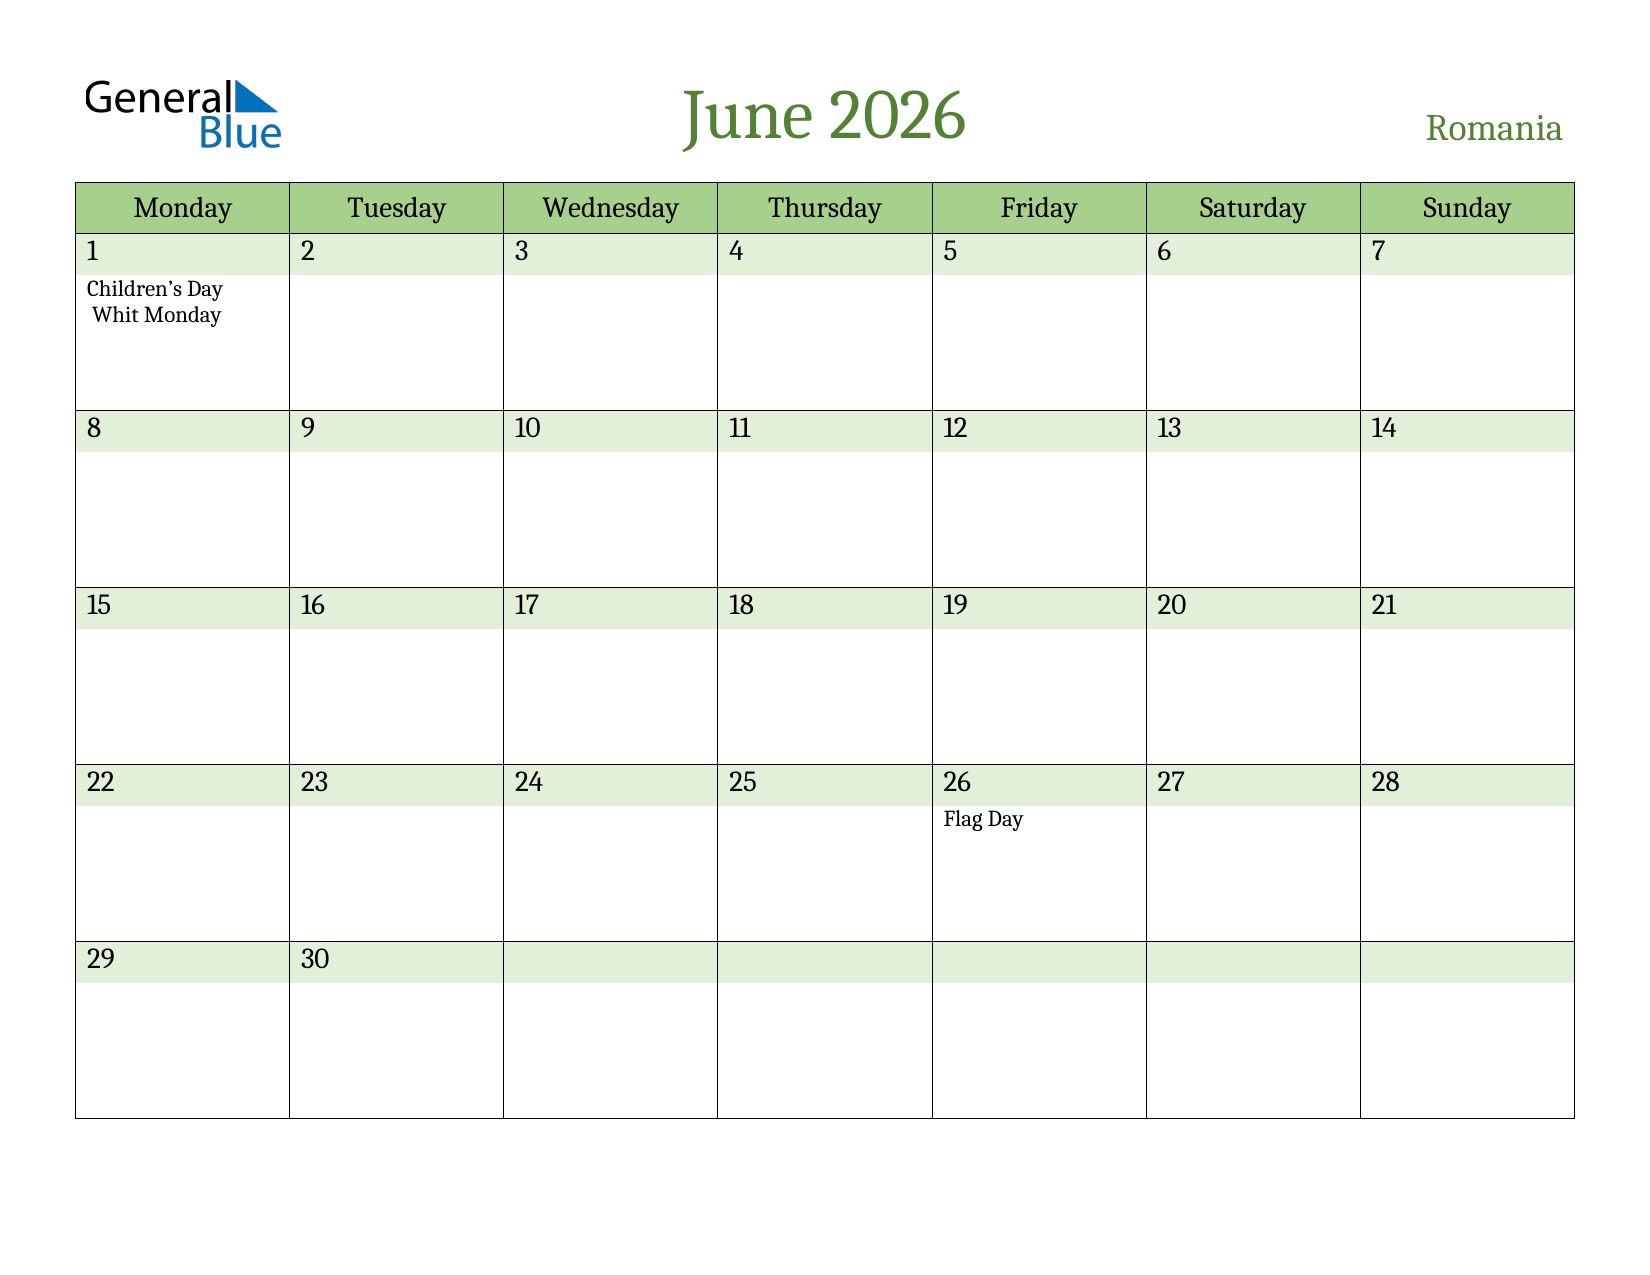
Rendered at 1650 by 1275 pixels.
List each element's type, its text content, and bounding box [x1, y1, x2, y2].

table_cell [933, 942, 1146, 983]
table_cell [718, 983, 932, 1118]
table_cell [290, 275, 503, 410]
table_cell 23 [290, 765, 503, 806]
table_cell [76, 983, 289, 1118]
table_cell [504, 275, 717, 410]
table_cell [1361, 983, 1574, 1118]
table_cell [933, 452, 1146, 587]
table_cell Tuesday [290, 183, 503, 233]
table_cell 28 [1361, 765, 1574, 806]
table_cell 7 [1361, 234, 1574, 275]
table_cell 3 [504, 234, 717, 275]
table_cell 8 [76, 411, 289, 452]
table_cell 13 [1147, 411, 1360, 452]
table_cell 2 [290, 234, 503, 275]
table_cell 29 [76, 942, 289, 983]
table_cell [504, 629, 717, 764]
table_cell [76, 629, 289, 764]
table_cell 19 [933, 588, 1146, 629]
table_cell 21 [1361, 588, 1574, 629]
table_cell 20 [1147, 588, 1360, 629]
table_cell Thursday [718, 183, 932, 233]
table_cell 5 [933, 234, 1146, 275]
table_cell [76, 806, 289, 941]
table_cell Friday [933, 183, 1146, 233]
picture [86, 80, 281, 148]
table_cell 18 [718, 588, 932, 629]
table_cell Saturday [1147, 183, 1360, 233]
table_cell [718, 806, 932, 941]
table_cell Wednesday [504, 183, 717, 233]
table_cell [504, 983, 717, 1118]
table_cell [1361, 942, 1574, 983]
table_cell [933, 983, 1146, 1118]
table_cell [933, 275, 1146, 410]
table_cell 30 [290, 942, 503, 983]
table_cell [1361, 629, 1574, 764]
table_cell [718, 942, 932, 983]
table_cell [1147, 275, 1360, 410]
table_cell [1147, 942, 1360, 983]
table_cell 12 [933, 411, 1146, 452]
table_cell 22 [76, 765, 289, 806]
table_cell 24 [504, 765, 717, 806]
table_cell Sunday [1361, 183, 1574, 233]
table_cell 16 [290, 588, 503, 629]
table_cell [290, 806, 503, 941]
table_cell 25 [718, 765, 932, 806]
table_cell [1361, 806, 1574, 941]
table_cell 11 [718, 411, 932, 452]
table_cell 10 [504, 411, 717, 452]
table_cell [76, 452, 289, 587]
table_cell [1147, 452, 1360, 587]
table_cell 6 [1147, 234, 1360, 275]
table_cell [504, 452, 717, 587]
table_cell [718, 629, 932, 764]
table_cell [1147, 629, 1360, 764]
table_cell [1147, 983, 1360, 1118]
table_cell [290, 983, 503, 1118]
table_cell Flag Day [933, 806, 1146, 941]
table_cell [290, 452, 503, 587]
table_cell [1147, 806, 1360, 941]
table_cell Monday [76, 183, 289, 233]
table_cell [718, 275, 932, 410]
table_cell 27 [1147, 765, 1360, 806]
table_cell [718, 452, 932, 587]
table_cell [1361, 275, 1574, 410]
table_cell [504, 942, 717, 983]
table_cell 9 [290, 411, 503, 452]
table_header Romania [1146, 75, 1574, 182]
table_cell [290, 629, 503, 764]
table_cell 17 [504, 588, 717, 629]
table_header [76, 75, 503, 182]
table_cell [1361, 452, 1574, 587]
table_header June 2026 [504, 75, 1146, 182]
table_cell 1 [76, 234, 289, 275]
table_cell 14 [1361, 411, 1574, 452]
table_cell 15 [76, 588, 289, 629]
table_cell [504, 806, 717, 941]
table_cell 26 [933, 765, 1146, 806]
table_cell 4 [718, 234, 932, 275]
table_cell Children’s Day Whit Monday [76, 275, 289, 410]
table_cell [933, 629, 1146, 764]
